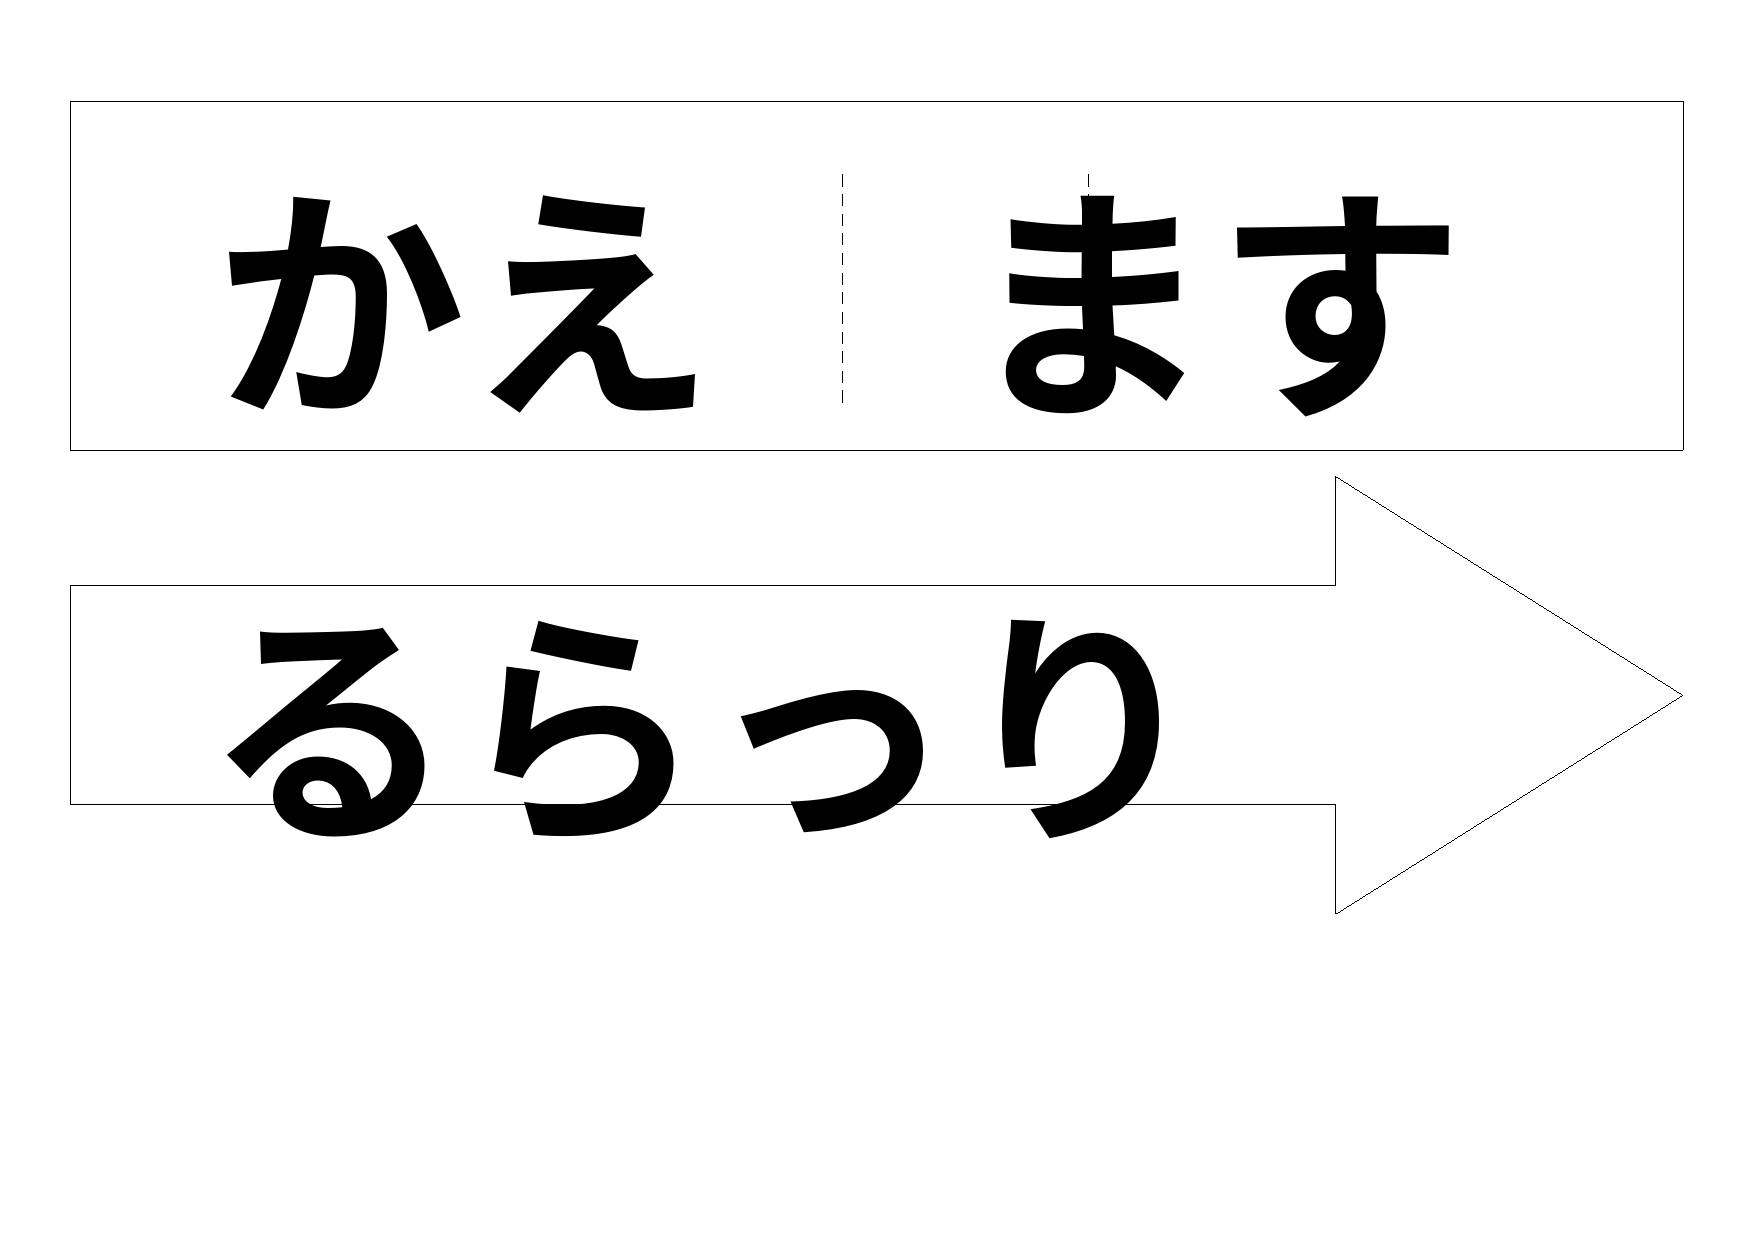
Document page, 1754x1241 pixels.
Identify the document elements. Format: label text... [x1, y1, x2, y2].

text るらっり [75, 526, 1679, 901]
